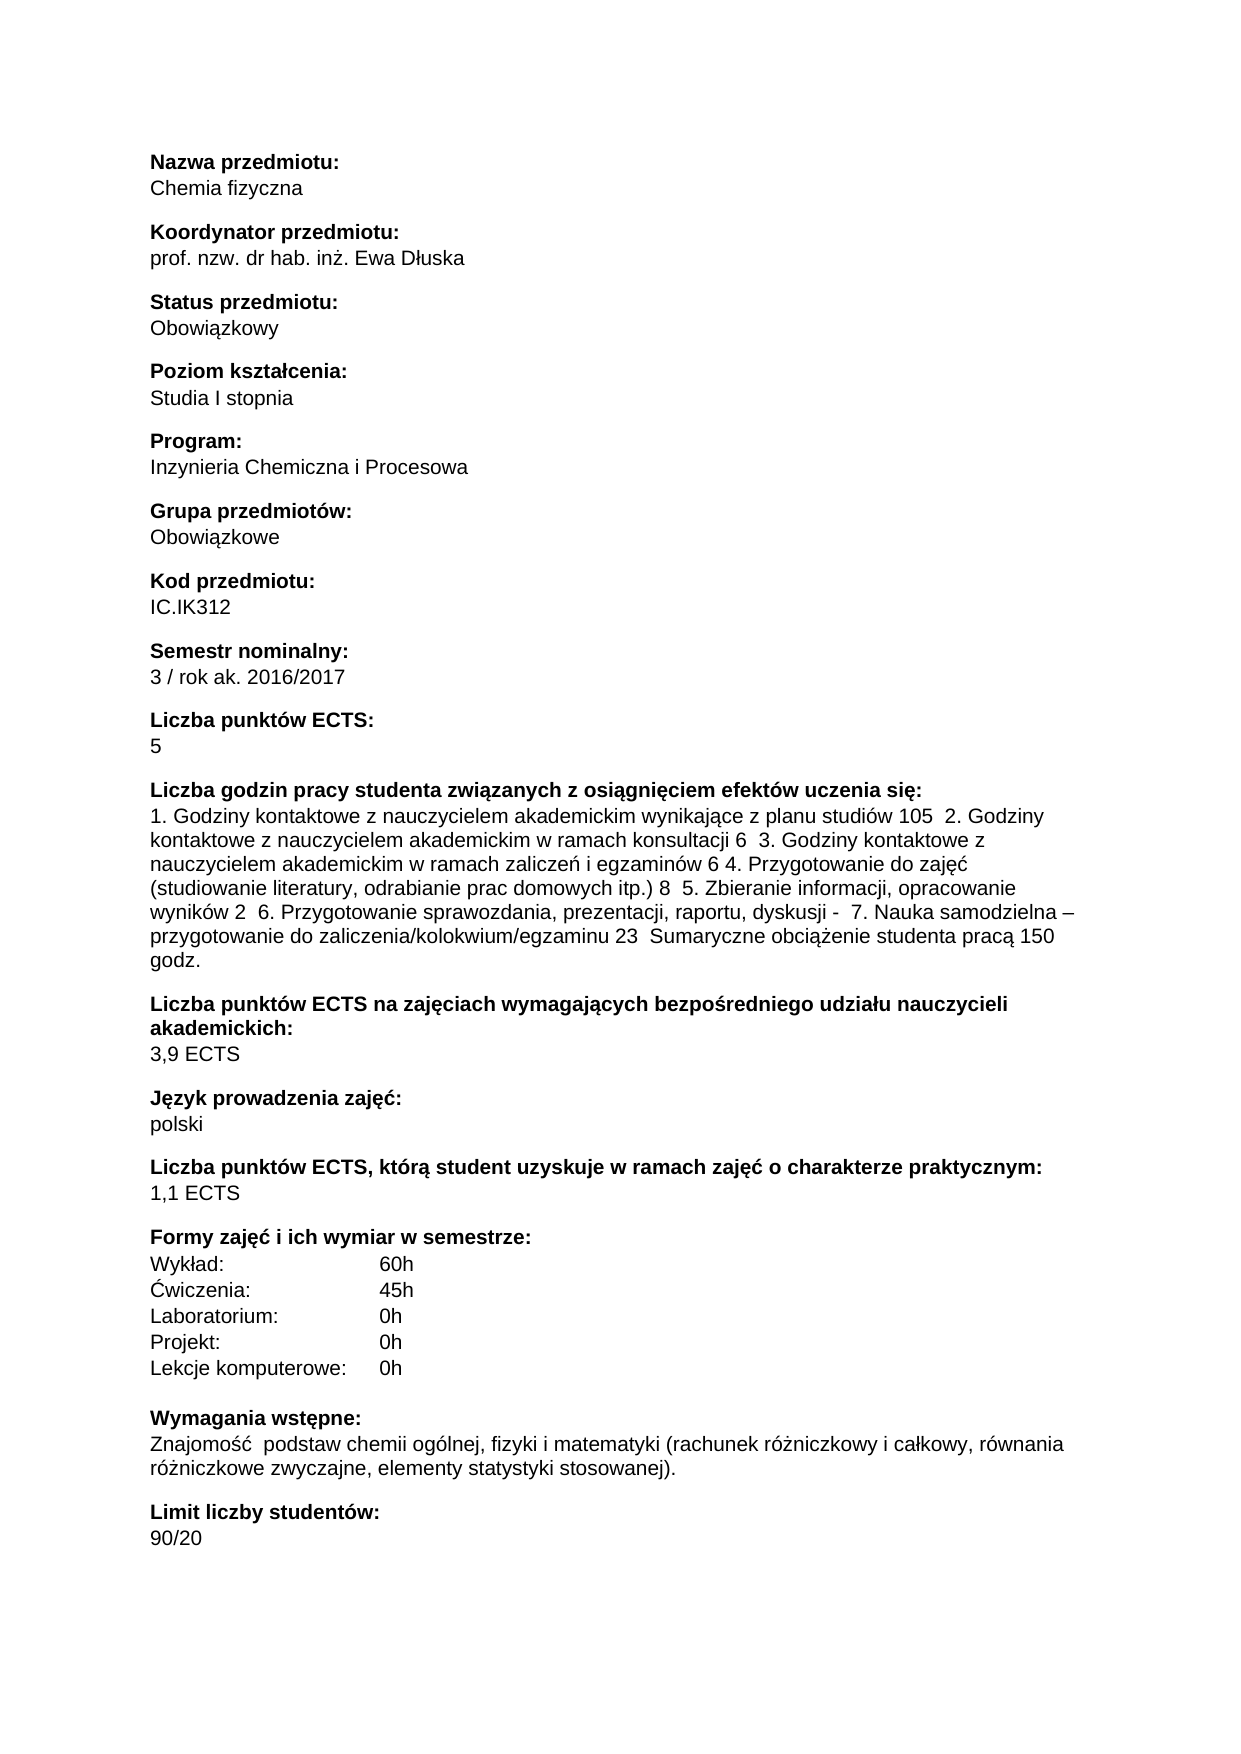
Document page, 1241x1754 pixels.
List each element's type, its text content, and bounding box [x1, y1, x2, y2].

text 90/20 [150, 1526, 1090, 1549]
table_cell Ćwiczenia: [140, 1278, 367, 1302]
table_header Wykład: [140, 1252, 367, 1276]
table_cell 0h [369, 1328, 597, 1354]
text Obowiązkowy [150, 316, 1090, 339]
text Obowiązkowe [150, 525, 1090, 549]
text Inzynieria Chemiczna i Procesowa [150, 455, 1090, 479]
text Status przedmiotu: [150, 289, 1090, 313]
text 3 / rok ak. 2016/2017 [150, 664, 1090, 688]
table_cell Projekt: [140, 1330, 367, 1354]
text Wymagania wstępne: [150, 1406, 1090, 1430]
table_cell 45h [369, 1276, 597, 1302]
text Chemia fizyczna [150, 176, 1090, 200]
text Limit liczby studentów: [150, 1499, 1090, 1523]
text 1. Godziny kontaktowe z nauczycielem akademickim wynikające z planu studiów 105 2. Godziny kontaktowe z nauczycielem akademickim w ramach konsultacji 6 3. Godziny kontaktowe z nauczycielem akademickim w ramach zaliczeń i egzaminów 6 4. Przygotowanie do zajęć (studiowanie literatury, odrabianie prac domowych itp.) 8 5. Zbieranie informacji, opracowanie wyników 2 6. Przygotowanie sprawozdania, prezentacji, raportu, dyskusji - 7. Nauka samodzielna – przygotowanie do zaliczenia/kolokwium/egzaminu 23 Sumaryczne obciążenie studenta pracą 150 godz. [150, 804, 1090, 972]
text Nazwa przedmiotu: [150, 150, 1090, 174]
text 3,9 ECTS [150, 1042, 1090, 1066]
table_cell Laboratorium: [140, 1304, 367, 1328]
text Semestr nominalny: [150, 638, 1090, 662]
text Kod przedmiotu: [150, 569, 1090, 593]
text 5 [150, 734, 1090, 758]
text polski [150, 1111, 1090, 1135]
text Koordynator przedmiotu: [150, 220, 1090, 244]
table_cell 0h [369, 1354, 597, 1380]
text Liczba punktów ECTS: [150, 708, 1090, 732]
text Liczba punktów ECTS, którą student uzyskuje w ramach zajęć o charakterze praktycznym: [150, 1155, 1090, 1179]
text Liczba godzin pracy studenta związanych z osiągnięciem efektów uczenia się: [150, 778, 1090, 802]
table_cell Lekcje komputerowe: [140, 1356, 367, 1380]
text Studia I stopnia [150, 385, 1090, 409]
text Poziom kształcenia: [150, 359, 1090, 383]
text 1,1 ECTS [150, 1181, 1090, 1205]
table_header 60h [369, 1252, 597, 1276]
text prof. nzw. dr hab. inż. Ewa Dłuska [150, 246, 1090, 270]
text IC.IK312 [150, 595, 1090, 619]
text Formy zajęć i ich wymiar w semestrze: [150, 1225, 1090, 1249]
text Program: [150, 429, 1090, 453]
text Język prowadzenia zajęć: [150, 1085, 1090, 1109]
text Grupa przedmiotów: [150, 499, 1090, 523]
text Liczba punktów ECTS na zajęciach wymagających bezpośredniego udziału nauczycieli akademickich: [150, 992, 1090, 1039]
table_cell 0h [369, 1302, 597, 1328]
text Znajomość podstaw chemii ogólnej, fizyki i matematyki (rachunek różniczkowy i całkowy, równania różniczkowe zwyczajne, elementy statystyki stosowanej). [150, 1432, 1090, 1480]
